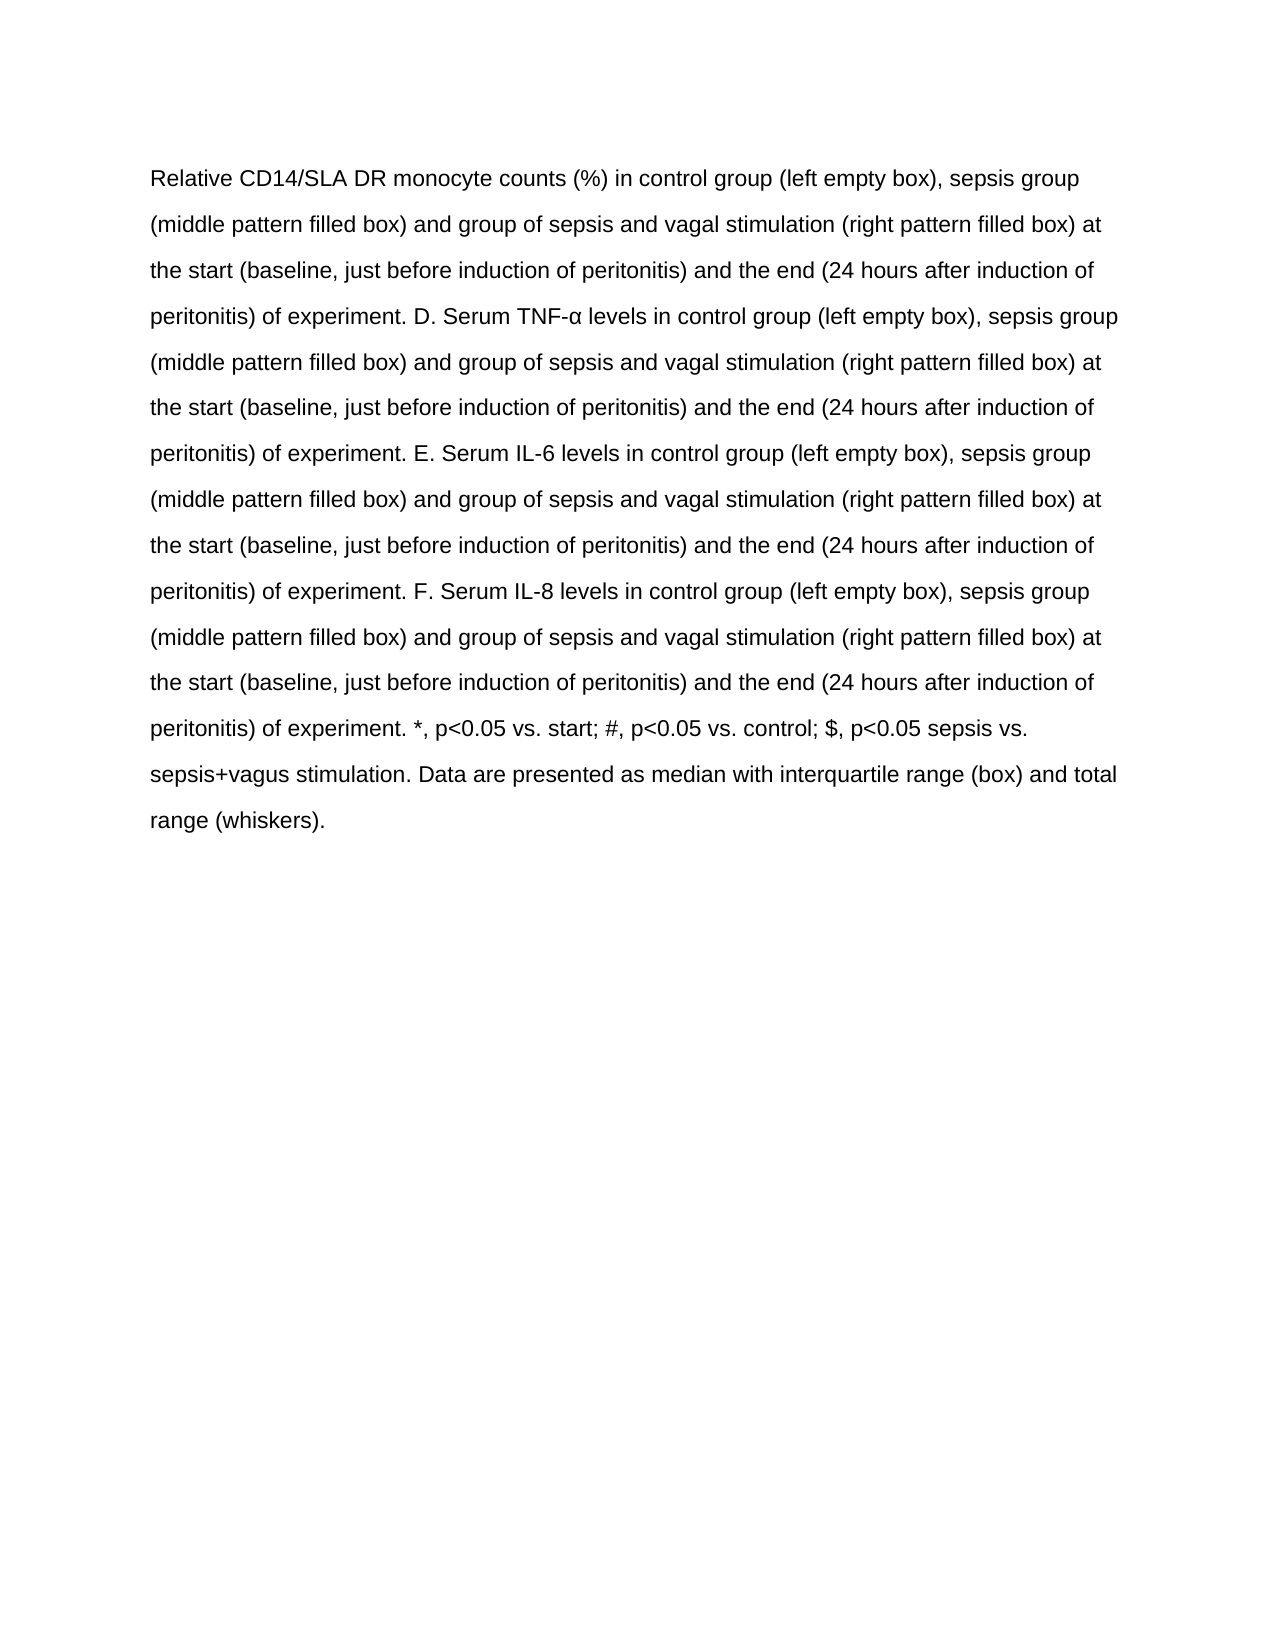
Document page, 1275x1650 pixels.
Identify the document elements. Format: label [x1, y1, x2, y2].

text [150, 150, 1125, 837]
